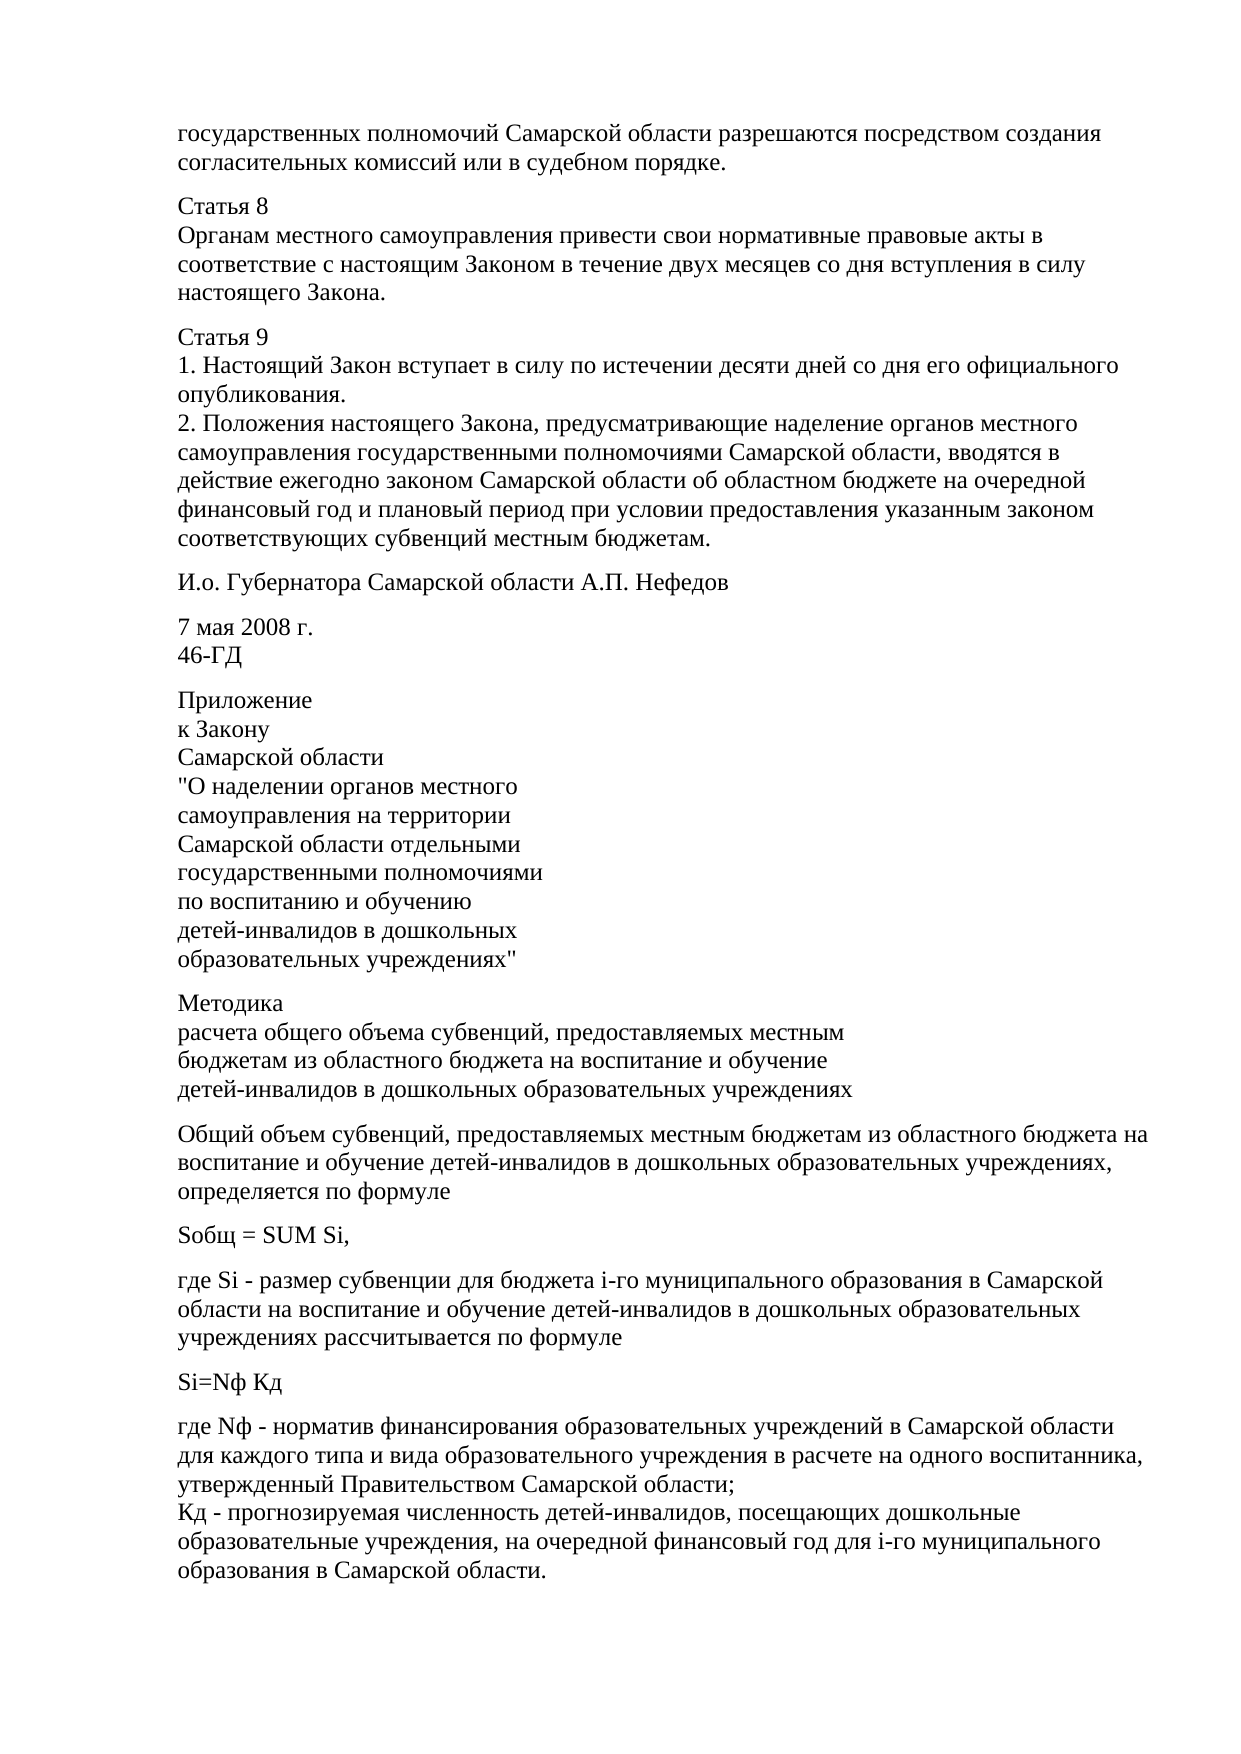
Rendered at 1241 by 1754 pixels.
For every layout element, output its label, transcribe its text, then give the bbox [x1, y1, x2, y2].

text Статья 8 Органам местного самоуправления привести свои нормативные правовые акты в соответствие с настоящим Законом в течение двух месяцев со дня вступления в силу настоящего Закона. [177, 191, 1152, 306]
text Методика расчета общего объема субвенций, предоставляемых местным бюджетам из областного бюджета на воспитание и обучение детей-инвалидов в дошкольных образовательных учреждениях [177, 988, 1152, 1103]
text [177, 118, 1152, 176]
text Приложение к Закону Самарской области "О наделении органов местного самоуправления на территории Самарской области отдельными государственными полномочиями по воспитанию и обучению детей-инвалидов в дошкольных образовательных учреждениях" [177, 685, 1152, 972]
text где Nф - норматив финансирования образовательных учреждений в Самарской области для каждого типа и вида образовательного учреждения в расчете на одного воспитанника, утвержденный Правительством Самарской области; Кд - прогнозируемая численность детей-инвалидов, посещающих дошкольные образовательные учреждения, на очередной финансовый год для i-гo муниципального образования в Самарской области. [177, 1411, 1152, 1584]
text Si=Nф Кд [177, 1367, 1152, 1396]
text И.о. Губернатора Самарской области А.П. Нефедов [177, 567, 1152, 596]
text 7 мая 2008 г. 46-ГД [177, 612, 1152, 669]
text Sобщ = SUM Si, [177, 1221, 1152, 1249]
text Статья 9 1. Настоящий Закон вступает в силу по истечении десяти дней со дня его официального опубликования. 2. Положения настоящего Закона, предусматривающие наделение органов местного самоуправления государственными полномочиями Самарской области, вводятся в действие ежегодно законом Самарской области об областном бюджете на очередной финансовый год и плановый период при условии предоставления указанным законом соответствующих субвенций местным бюджетам. [177, 322, 1152, 552]
text Общий объем субвенций, предоставляемых местным бюджетам из областного бюджета на воспитание и обучение детей-инвалидов в дошкольных образовательных учреждениях, определяется по формуле [177, 1119, 1152, 1205]
text где Si - размер субвенции для бюджета i-гo муниципального образования в Самарской области на воспитание и обучение детей-инвалидов в дошкольных образовательных учреждениях рассчитывается по формуле [177, 1265, 1152, 1351]
